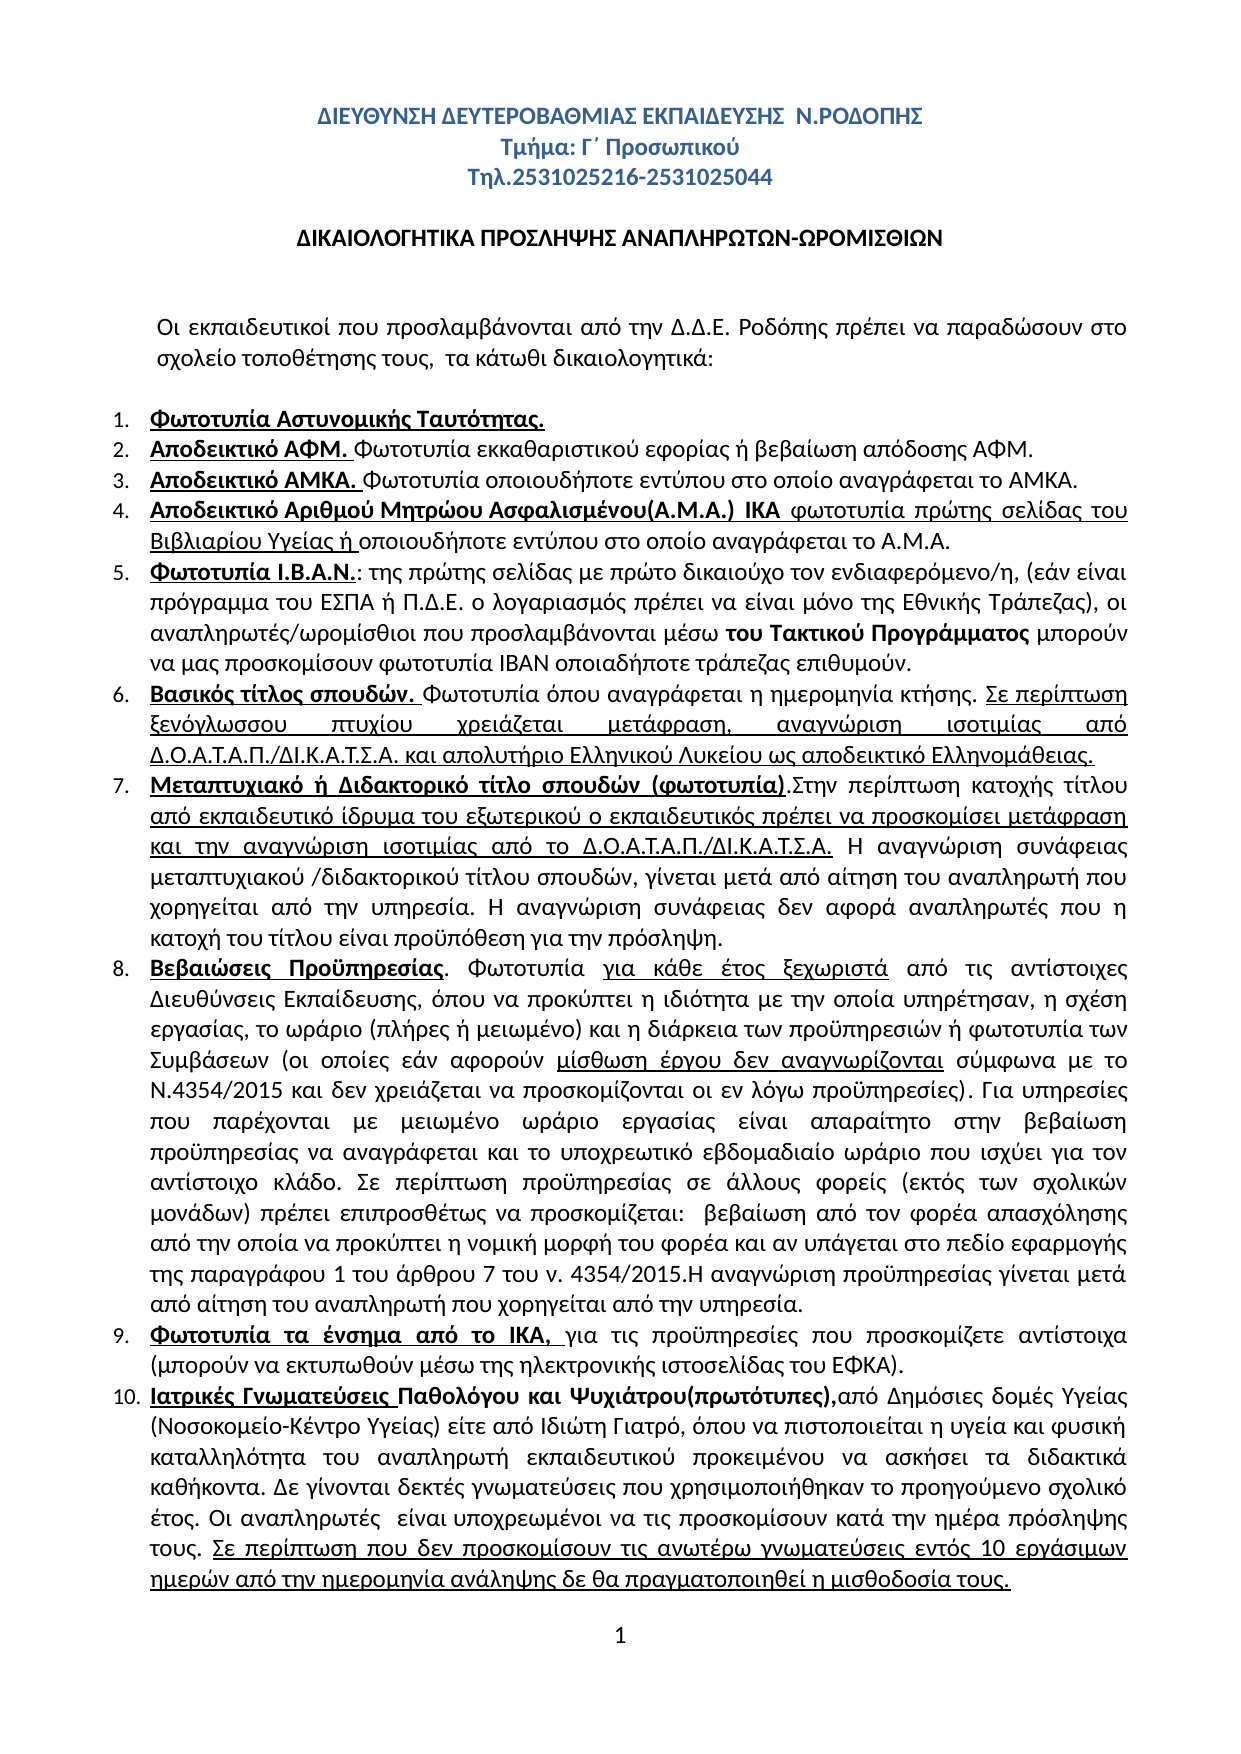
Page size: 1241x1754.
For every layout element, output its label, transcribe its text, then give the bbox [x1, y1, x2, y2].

list Ιατρικές Γνωματεύσεις Παθολόγου και Ψυχιάτρου(πρωτότυπες),από Δημόσιες δομές Υγείας (Νοσοκομείο-Κέντρο Υγείας) είτε από Ιδιώτη Γιατρό, όπου να πιστοποιείται η υγεία και φυσική καταλληλότητα του αναπληρωτή εκπαιδευτικού προκειμένου να ασκήσει τα διδακτικά καθήκοντα. Δε γίνονται δεκτές γνωματεύσεις που χρησιμοποιήθηκαν το προηγούμενο σχολικό έτος. Οι αναπληρωτές είναι υποχρεωμένοι να τις προσκομίσουν κατά την ημέρα πρόσληψης τους. Σε περίπτωση που δεν προσκομίσουν τις ανωτέρω γνωματεύσεις εντός 10 εργάσιμων ημερών από την ημερομηνία ανάληψης δε θα πραγματοποιηθεί η μισθοδοσία τους. [112, 1380, 1128, 1593]
list Αποδεικτικό Αριθμού Μητρώου Ασφαλισμένου(Α.Μ.Α.) ΙΚΑ φωτοτυπία πρώτης σελίδας του Βιβλιαρίου Υγείας ή οποιουδήποτε εντύπου στο οποίο αναγράφεται το Α.Μ.Α. [112, 495, 1128, 556]
text Οι εκπαιδευτικοί που προσλαμβάνονται από την Δ.Δ.Ε. Ροδόπης πρέπει να παραδώσουν στο σχολείο τοποθέτησης τους, τα κάτωθι δικαιολογητικά: [157, 312, 1128, 373]
text Τηλ.2531025216-2531025044 [112, 161, 1128, 192]
list Φωτοτυπία I.B.A.N.: της πρώτης σελίδας με πρώτο δικαιούχο τον ενδιαφερόμενο/η, (εάν είναι πρόγραμμα του ΕΣΠΑ ή Π.Δ.Ε. ο λογαριασμός πρέπει να είναι μόνο της Εθνικής Τράπεζας), οι αναπληρωτές/ωρομίσθιοι που προσλαμβάνονται μέσω του Τακτικού Προγράμματος μπορούν να μας προσκομίσουν φωτοτυπία IBAN οποιαδήποτε τράπεζας επιθυμούν. [112, 556, 1128, 678]
text ΔΙΚΑΙΟΛΟΓΗΤΙΚΑ ΠΡΟΣΛΗΨΗΣ ΑΝΑΠΛΗΡΩΤΩΝ-ΩΡΟΜΙΣΘΙΩΝ [112, 222, 1128, 253]
list Βασικός τίτλος σπουδών. Φωτοτυπία όπου αναγράφεται η ημερομηνία κτήσης. Σε περίπτωση ξενόγλωσσου πτυχίου χρειάζεται μετάφραση, αναγνώριση ισοτιμίας από Δ.Ο.Α.Τ.Α.Π./ΔΙ.Κ.Α.Τ.Σ.Α. και απολυτήριο Ελληνικού Λυκείου ως αποδεικτικό Ελληνομάθειας. [112, 678, 1128, 769]
list Aποδεικτικό ΑΦΜ. Φωτοτυπία εκκαθαριστικoύ εφορίας ή βεβαίωση απόδοσης ΑΦΜ. [112, 434, 1128, 464]
list Φωτοτυπία Αστυνομικής Ταυτότητας. [112, 403, 1128, 434]
list Μεταπτυχιακό ή Διδακτορικό τίτλο σπουδών (φωτοτυπία).Στην περίπτωση κατοχής τίτλου από εκπαιδευτικό ίδρυμα του εξωτερικού ο εκπαιδευτικός πρέπει να προσκομίσει μετάφραση και την αναγνώριση ισοτιμίας από το Δ.Ο.Α.Τ.Α.Π./ΔΙ.Κ.Α.Τ.Σ.Α. Η αναγνώριση συνάφειας μεταπτυχιακού /διδακτορικού τίτλου σπουδών, γίνεται μετά από αίτηση του αναπληρωτή που χορηγείται από την υπηρεσία. Η αναγνώριση συνάφειας δεν αφορά αναπληρωτές που η κατοχή του τίτλου είναι προϋπόθεση για την πρόσληψη. [112, 769, 1128, 952]
text Τμήμα: Γ΄ Προσωπικού [112, 131, 1128, 161]
list Αποδεικτικό ΑΜΚΑ. Φωτοτυπία οποιουδήποτε εντύπου στο οποίο αναγράφεται το ΑΜΚΑ. [112, 464, 1128, 495]
list Φωτοτυπία τα ένσημα από το ΙΚΑ, για τις προϋπηρεσίες που προσκομίζετε αντίστοιχα (μπορούν να εκτυπωθούν μέσω της ηλεκτρονικής ιστοσελίδας του ΕΦΚΑ). [112, 1319, 1128, 1380]
text ΔΙΕΥΘΥΝΣΗ ΔΕΥΤΕΡΟΒΑΘΜΙΑΣ ΕΚΠΑΙΔΕΥΣΗΣ Ν.ΡΟΔΟΠΗΣ [112, 100, 1128, 131]
list Βεβαιώσεις Προϋπηρεσίας. Φωτοτυπία για κάθε έτος ξεχωριστά από τις αντίστοιχες Διευθύνσεις Εκπαίδευσης, όπου να προκύπτει η ιδιότητα με την οποία υπηρέτησαν, η σχέση εργασίας, το ωράριο (πλήρες ή μειωμένο) και η διάρκεια των προϋπηρεσιών ή φωτοτυπία των Συμβάσεων (οι οποίες εάν αφορούν μίσθωση έργου δεν αναγνωρίζονται σύμφωνα με το Ν.4354/2015 και δεν χρειάζεται να προσκομίζονται οι εν λόγω προϋπηρεσίες). Για υπηρεσίες που παρέχονται με μειωμένο ωράριο εργασίας είναι απαραίτητο στην βεβαίωση προϋπηρεσίας να αναγράφεται και το υποχρεωτικό εβδομαδιαίο ωράριο που ισχύει για τον αντίστοιχο κλάδο. Σε περίπτωση προϋπηρεσίας σε άλλους φορείς (εκτός των σχολικών μονάδων) πρέπει επιπροσθέτως να προσκομίζεται: βεβαίωση από τον φορέα απασχόλησης από την οποία να προκύπτει η νομική μορφή του φορέα και αν υπάγεται στο πεδίο εφαρμογής της παραγράφου 1 του άρθρου 7 του ν. 4354/2015.Η αναγνώριση προϋπηρεσίας γίνεται μετά από αίτηση του αναπληρωτή που χορηγείται από την υπηρεσία. [112, 952, 1128, 1319]
